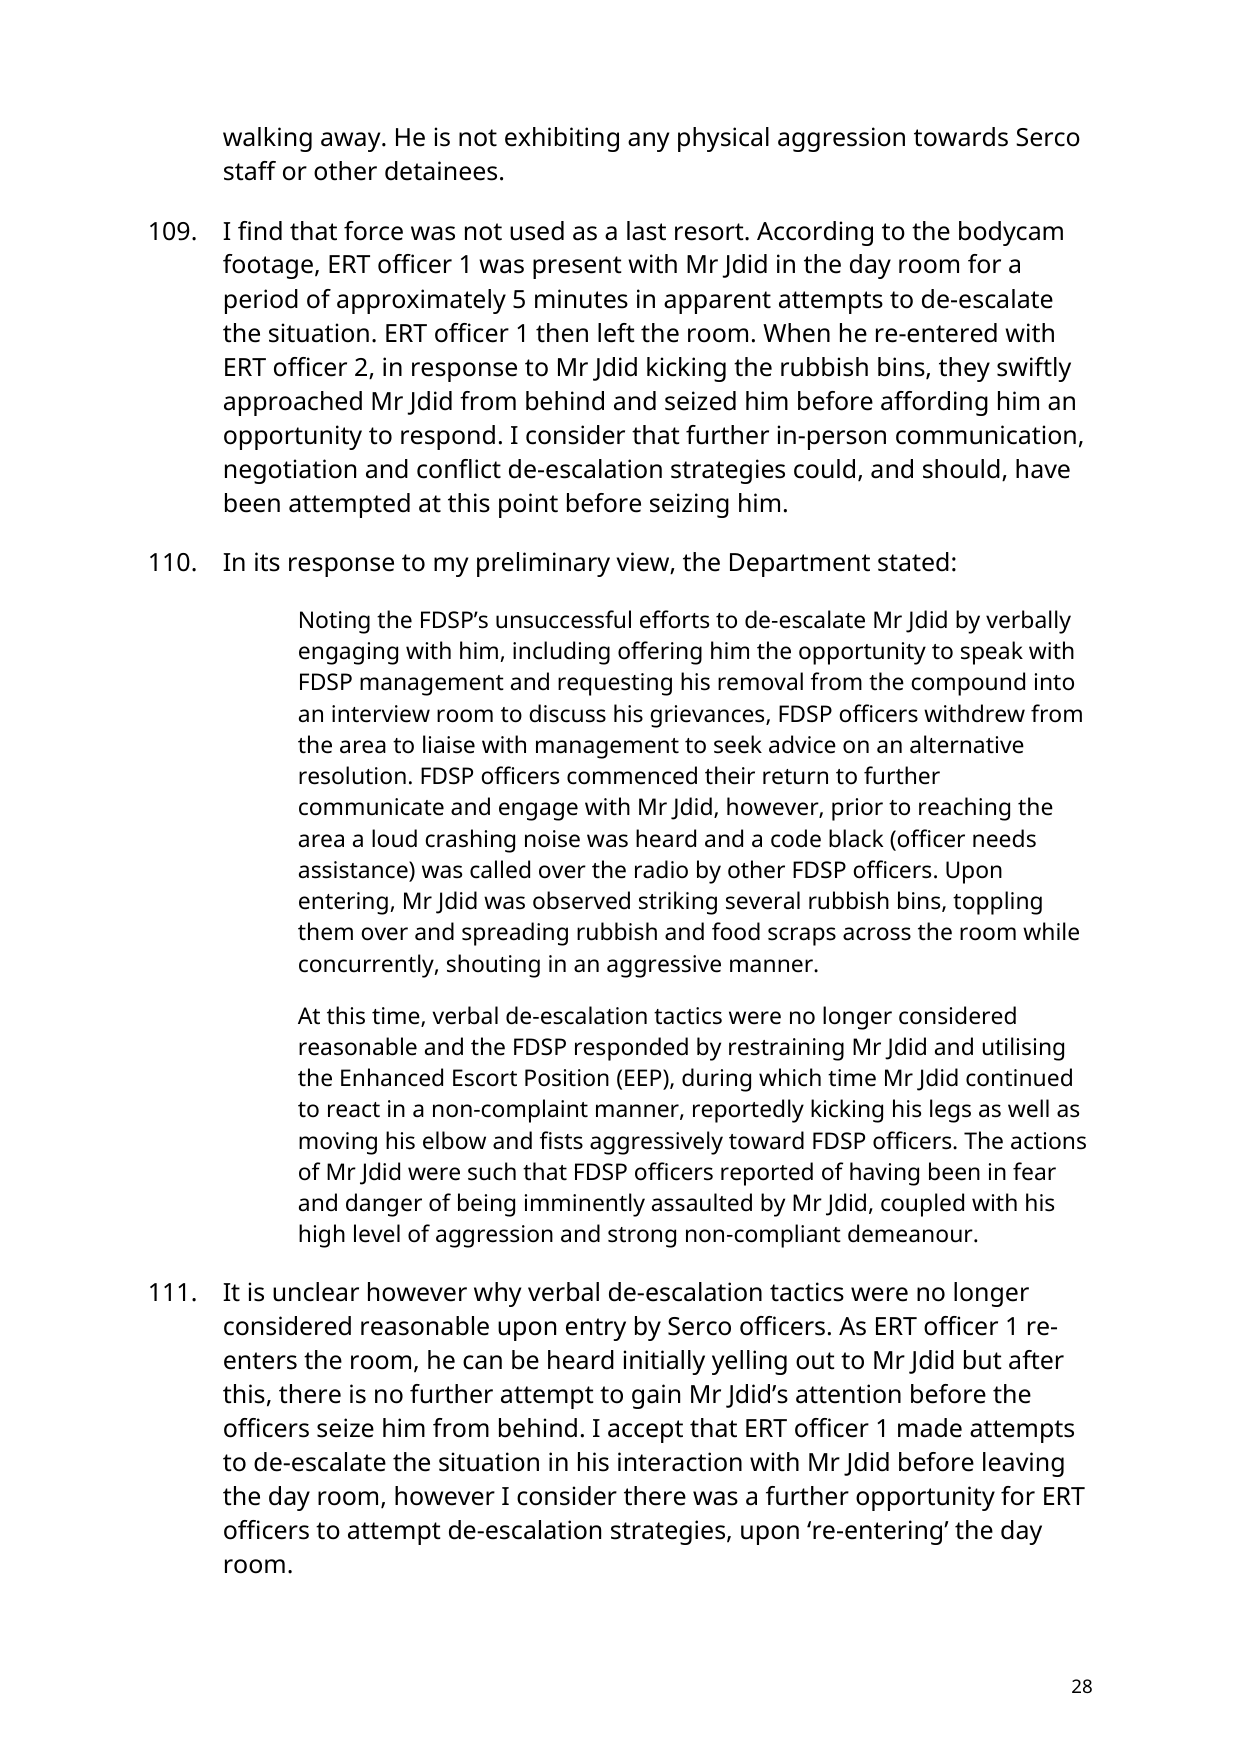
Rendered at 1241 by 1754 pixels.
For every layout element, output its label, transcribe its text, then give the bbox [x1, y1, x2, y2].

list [148, 120, 1092, 188]
list I find that force was not used as a last resort. According to the bodycam footage, ERT officer 1 was present with Mr Jdid in the day room for a period of approximately 5 minutes in apparent attempts to de-escalate the situation. ERT officer 1 then left the room. When he re-entered with ERT officer 2, in response to Mr Jdid kicking the rubbish bins, they swiftly approached Mr Jdid from behind and seized him before affording him an opportunity to respond. I consider that further in-person communication, negotiation and conflict de-escalation strategies could, and should, have been attempted at this point before seizing him. [148, 213, 1092, 520]
text Noting the FDSP’s unsuccessful efforts to de-escalate Mr Jdid by verbally engaging with him, including offering him the opportunity to speak with FDSP management and requesting his removal from the compound into an interview room to discuss his grievances, FDSP officers withdrew from the area to liaise with management to seek advice on an alternative resolution. FDSP officers commenced their return to further communicate and engage with Mr Jdid, however, prior to reaching the area a loud crashing noise was heard and a code black (officer needs assistance) was called over the radio by other FDSP officers. Upon entering, Mr Jdid was observed striking several rubbish bins, toppling them over and spreading rubbish and food scraps across the room while concurrently, shouting in an aggressive manner. [298, 604, 1092, 979]
list It is unclear however why verbal de-escalation tactics were no longer considered reasonable upon entry by Serco officers. As ERT officer 1 re-enters the room, he can be heard initially yelling out to Mr Jdid but after this, there is no further attempt to gain Mr Jdid’s attention before the officers seize him from behind. I accept that ERT officer 1 made attempts to de-escalate the situation in his interaction with Mr Jdid before leaving the day room, however I consider there was a further opportunity for ERT officers to attempt de-escalation strategies, upon ‘re-entering’ the day room. [148, 1274, 1092, 1581]
text At this time, verbal de-escalation tactics were no longer considered reasonable and the FDSP responded by restraining Mr Jdid and utilising the Enhanced Escort Position (EEP), during which time Mr Jdid continued to react in a non-complaint manner, reportedly kicking his legs as well as moving his elbow and fists aggressively toward FDSP officers. The actions of Mr Jdid were such that FDSP officers reported of having been in fear and danger of being imminently assaulted by Mr Jdid, coupled with his high level of aggression and strong non-compliant demeanour. [298, 999, 1092, 1249]
list In its response to my preliminary view, the Department stated: [148, 545, 1092, 579]
